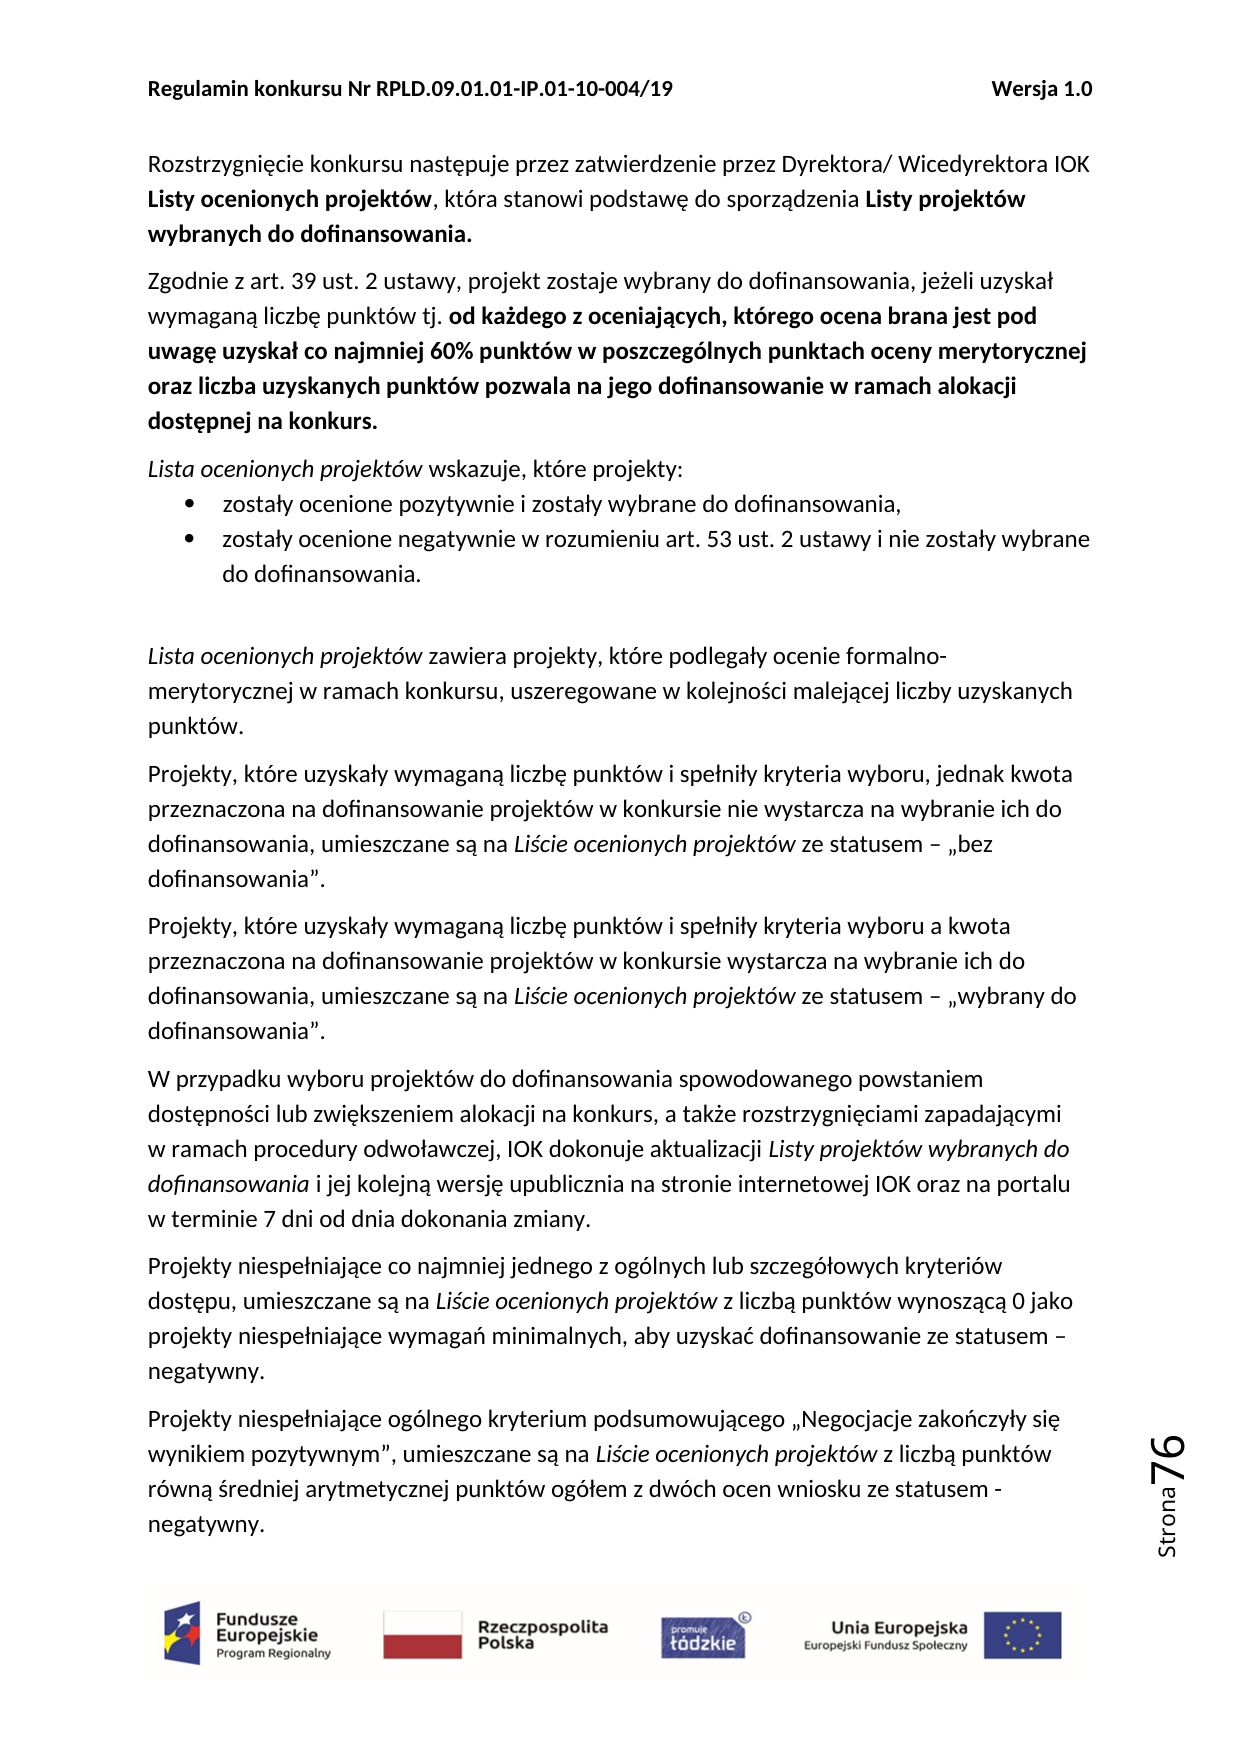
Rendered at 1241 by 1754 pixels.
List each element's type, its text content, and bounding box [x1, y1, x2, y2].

picture [147, 1585, 1079, 1681]
text Projekty niespełniające co najmniej jednego z ogólnych lub szczegółowych kryteriów dostępu, umieszczane są na Liście ocenionych projektów z liczbą punktów wynoszącą 0 jako projekty niespełniające wymagań minimalnych, aby uzyskać dofinansowanie ze statusem – negatywny. [148, 1250, 1092, 1386]
text Rozstrzygnięcie konkursu następuje przez zatwierdzenie przez Dyrektora/ Wicedyrektora IOK Listy ocenionych projektów, która stanowi podstawę do sporządzenia Listy projektów wybranych do dofinansowania. [148, 148, 1092, 248]
text Lista ocenionych projektów zawiera projekty, które podlegały ocenie formalno-merytorycznej w ramach konkursu, uszeregowane w kolejności malejącej liczby uzyskanych punktów. [148, 640, 1092, 741]
text Zgodnie z art. 39 ust. 2 ustawy, projekt zostaje wybrany do dofinansowania, jeżeli uzyskał wymaganą liczbę punktów tj. od każdego z oceniających, którego ocena brana jest pod uwagę uzyskał co najmniej 60% punktów w poszczególnych punktach oceny merytorycznej oraz liczba uzyskanych punktów pozwala na jego dofinansowanie w ramach alokacji dostępnej na konkurs. [148, 265, 1092, 436]
text Projekty niespełniające ogólnego kryterium podsumowującego „Negocjacje zakończyły się wynikiem pozytywnym”, umieszczane są na Liście ocenionych projektów z liczbą punktów równą średniej arytmetycznej punktów ogółem z dwóch ocen wniosku ze statusem - negatywny. [148, 1403, 1092, 1538]
list zostały ocenione negatywnie w rozumieniu art. 53 ust. 2 ustawy i nie zostały wybrane do dofinansowania. [185, 523, 1092, 588]
list zostały ocenione pozytywnie i zostały wybrane do dofinansowania, [185, 488, 1092, 518]
text Lista ocenionych projektów wskazuje, które projekty: [148, 453, 1092, 483]
text W przypadku wyboru projektów do dofinansowania spowodowanego powstaniem dostępności lub zwiększeniem alokacji na konkurs, a także rozstrzygnięciami zapadającymi w ramach procedury odwoławczej, IOK dokonuje aktualizacji Listy projektów wybranych do dofinansowania i jej kolejną wersję upublicznia na stronie internetowej IOK oraz na portalu w terminie 7 dni od dnia dokonania zmiany. [148, 1063, 1092, 1233]
text Projekty, które uzyskały wymaganą liczbę punktów i spełniły kryteria wyboru a kwota przeznaczona na dofinansowanie projektów w konkursie wystarcza na wybranie ich do dofinansowania, umieszczane są na Liście ocenionych projektów ze statusem – „wybrany do dofinansowania”. [148, 910, 1092, 1046]
text Projekty, które uzyskały wymaganą liczbę punktów i spełniły kryteria wyboru, jednak kwota przeznaczona na dofinansowanie projektów w konkursie nie wystarcza na wybranie ich do dofinansowania, umieszczane są na Liście ocenionych projektów ze statusem – „bez dofinansowania”. [148, 758, 1092, 893]
